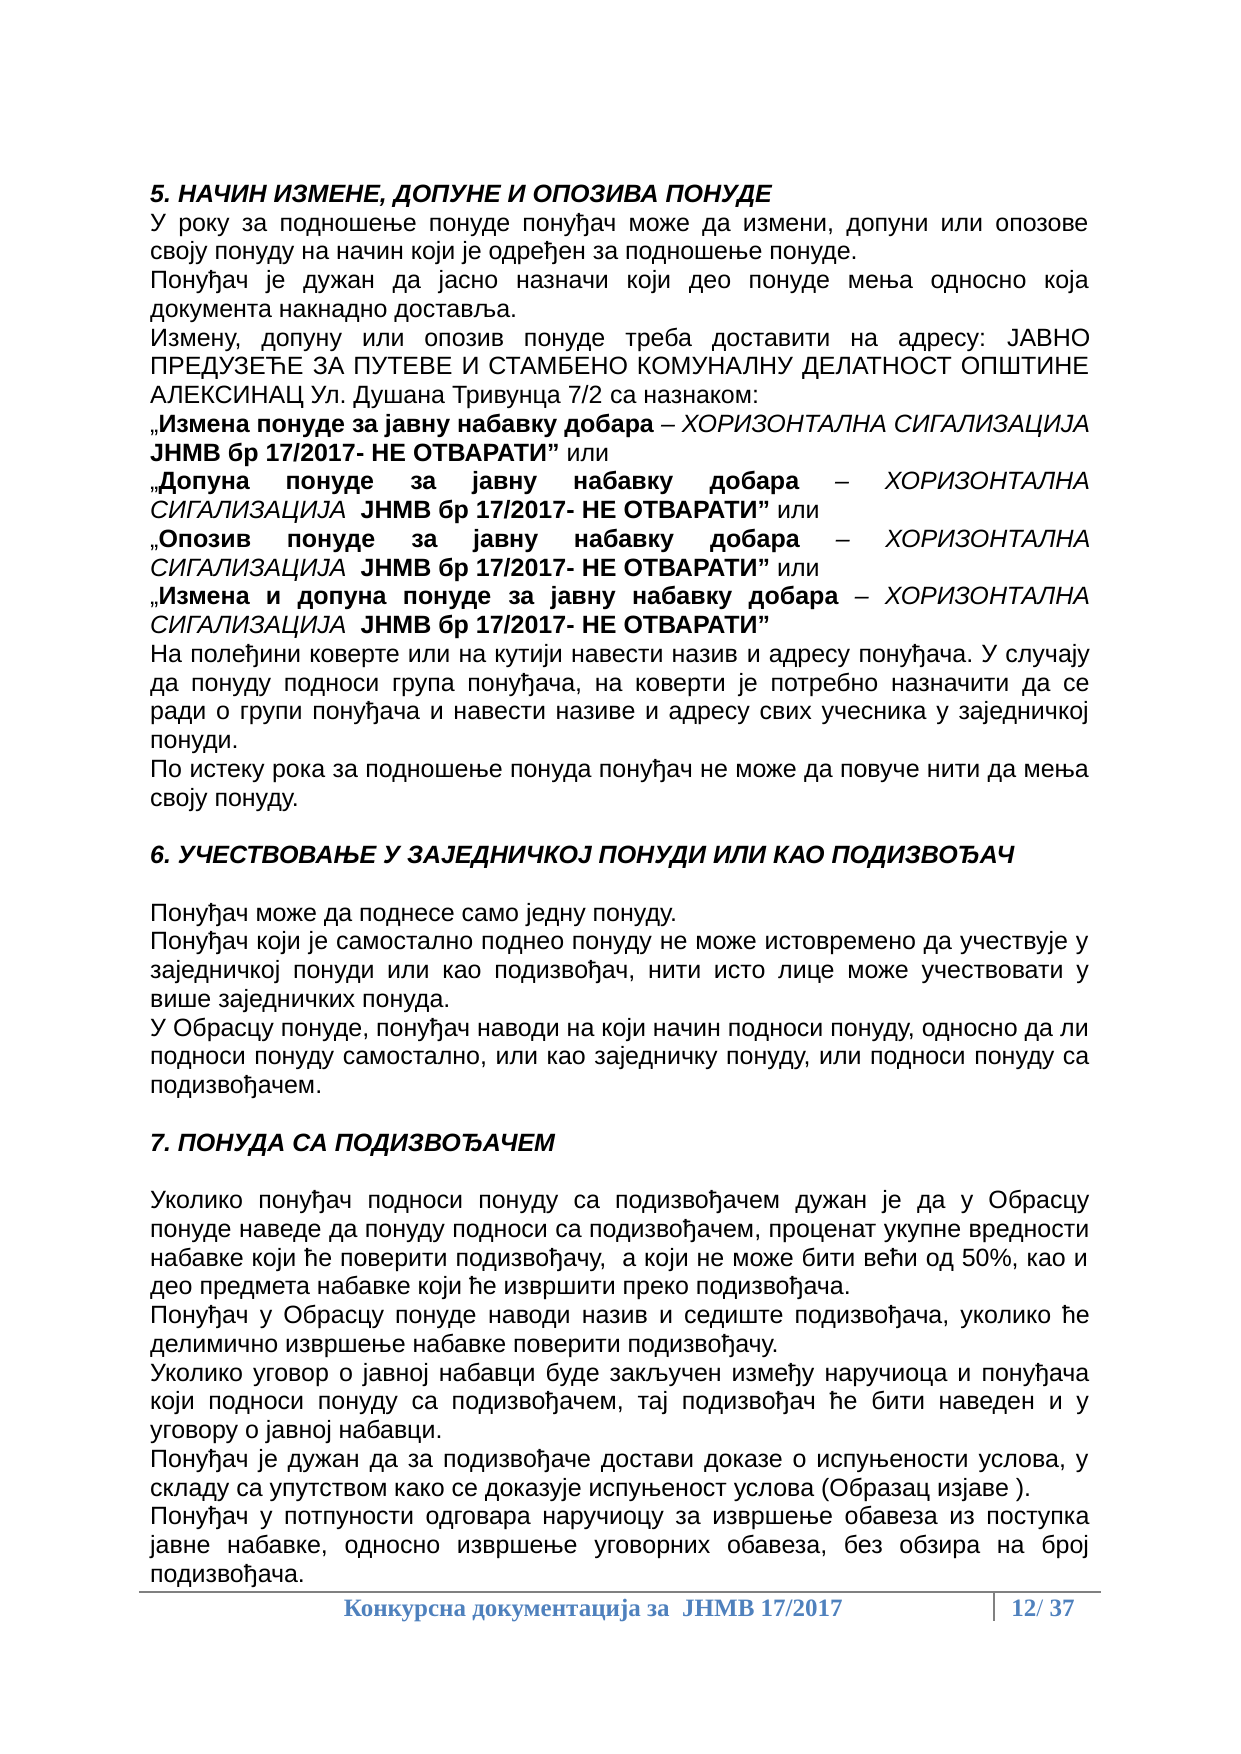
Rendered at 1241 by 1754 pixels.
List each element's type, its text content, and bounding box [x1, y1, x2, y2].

text „Измена понуде за јавну набавку добара – ХОРИЗОНТАЛНА СИГАЛИЗАЦИЈА ЈНМВ бр 17/2017- НЕ ОТВАРАТИ” или [150, 409, 1090, 466]
text У року за подношење понуде понуђач може да измени, допуни или опозове своју понуду на начин који је одређен за подношење понуде. [150, 207, 1090, 265]
text Понуђач у Обрасцу понуде наводи назив и седиште подизвођача, уколико ће делимично извршење набавке поверити подизвођачу. [150, 1300, 1090, 1357]
text По истеку рока за подношење понуда понуђач не може да повуче нити да мења своју понуду. [150, 754, 1090, 811]
text „Допуна понуде за јавну набавку добара – ХОРИЗОНТАЛНА СИГАЛИЗАЦИЈА ЈНМВ бр 17/2017- НЕ ОТВАРАТИ” или [150, 466, 1090, 524]
text 7. ПОНУДА СА ПОДИЗВОЂАЧЕМ [150, 1127, 1090, 1156]
text Уколико уговор о јавној набавци буде закључен између наручиоца и понуђача који подноси понуду са подизвођачем, тај подизвођач ће бити наведен и у уговору о јавној набавци. [150, 1357, 1090, 1444]
text На полеђини коверте или на кутији навести назив и адресу понуђача. У случају да понуду подноси група понуђача, на коверти је потребно назначити да се ради о групи понуђача и навести називе и адресу свих учесника у заједничкој понуди. [150, 639, 1090, 754]
text Измену, допуну или опозив понуде треба доставити на адресу: ЈАВНО ПРЕДУЗЕЋЕ ЗА ПУТЕВЕ И СТАМБЕНО КОМУНАЛНУ ДЕЛАТНОСТ ОПШТИНЕ АЛЕКСИНАЦ Ул. Душана Тривунца 7/2 са назнаком: [150, 322, 1090, 409]
text „Измена и допуна понуде за јавну набавку добара – ХОРИЗОНТАЛНА СИГАЛИЗАЦИЈА ЈНМВ бр 17/2017- НЕ ОТВАРАТИ” [150, 581, 1090, 639]
text Понуђач који је самостално поднео понуду не може истовремено да учествује у заједничкој понуди или као подизвођач, нити исто лице може учествовати у више заједничких понуда. [150, 926, 1090, 1012]
text „Опозив понуде за јавну набавку добара – ХОРИЗОНТАЛНА СИГАЛИЗАЦИЈА ЈНМВ бр 17/2017- НЕ ОТВАРАТИ” или [150, 524, 1090, 581]
text 6. УЧЕСТВОВАЊЕ У ЗАЈЕДНИЧКОЈ ПОНУДИ ИЛИ КАО ПОДИЗВОЂАЧ [150, 840, 1090, 869]
text Понуђач у потпуности одговара наручиоцу за извршење обавеза из поступка јавне набавке, односно извршење уговорних обавеза, без обзира на број подизвођача. [150, 1501, 1090, 1588]
text Уколико понуђач подноси понуду са подизвођачем дужан је да у Обрасцу понуде наведе да понуду подноси са подизвођачем, проценат укупне вредности набавке који ће поверити подизвођачу, а који не може бити већи од 50%, као и део предмета набавке који ће извршити преко подизвођача. [150, 1185, 1090, 1300]
text У Обрасцу понуде, понуђач наводи на који начин подноси понуду, односно да ли подноси понуду самостално, или као заједничку понуду, или подноси понуду са подизвођачем. [150, 1012, 1090, 1099]
text Понуђач је дужан да за подизвођаче достави доказе о испуњености услова, у складу са упутством како се доказује испуњеност услова (Образац изјаве ). [150, 1444, 1090, 1501]
text Понуђач је дужан да јасно назначи који део понуде мења односно која документа накнадно доставља. [150, 265, 1090, 322]
text 5. НАЧИН ИЗМЕНЕ, ДОПУНЕ И ОПОЗИВА ПОНУДЕ [150, 179, 1090, 207]
text Понуђач може да поднесе само једну понуду. [150, 897, 1090, 926]
